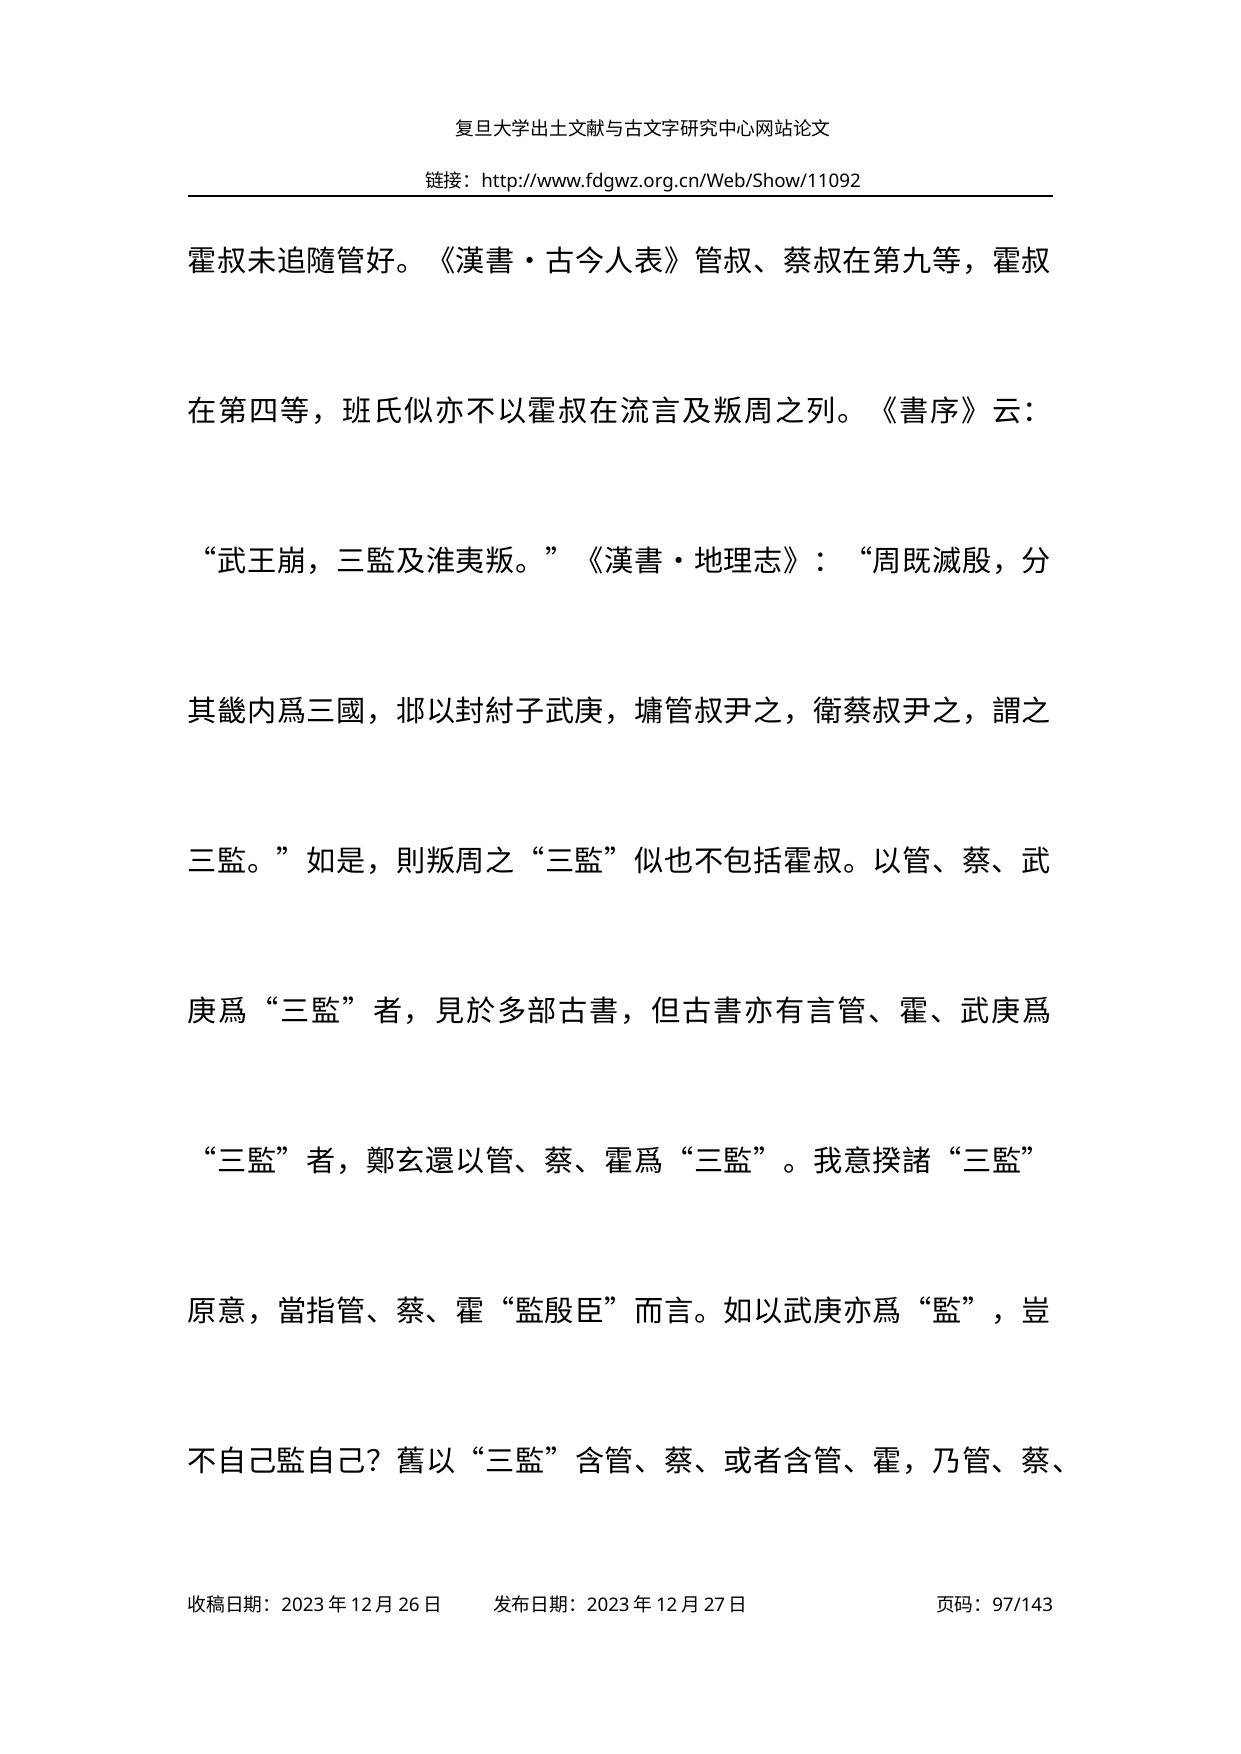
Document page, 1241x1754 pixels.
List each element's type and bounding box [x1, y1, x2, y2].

text [187, 222, 1053, 1497]
